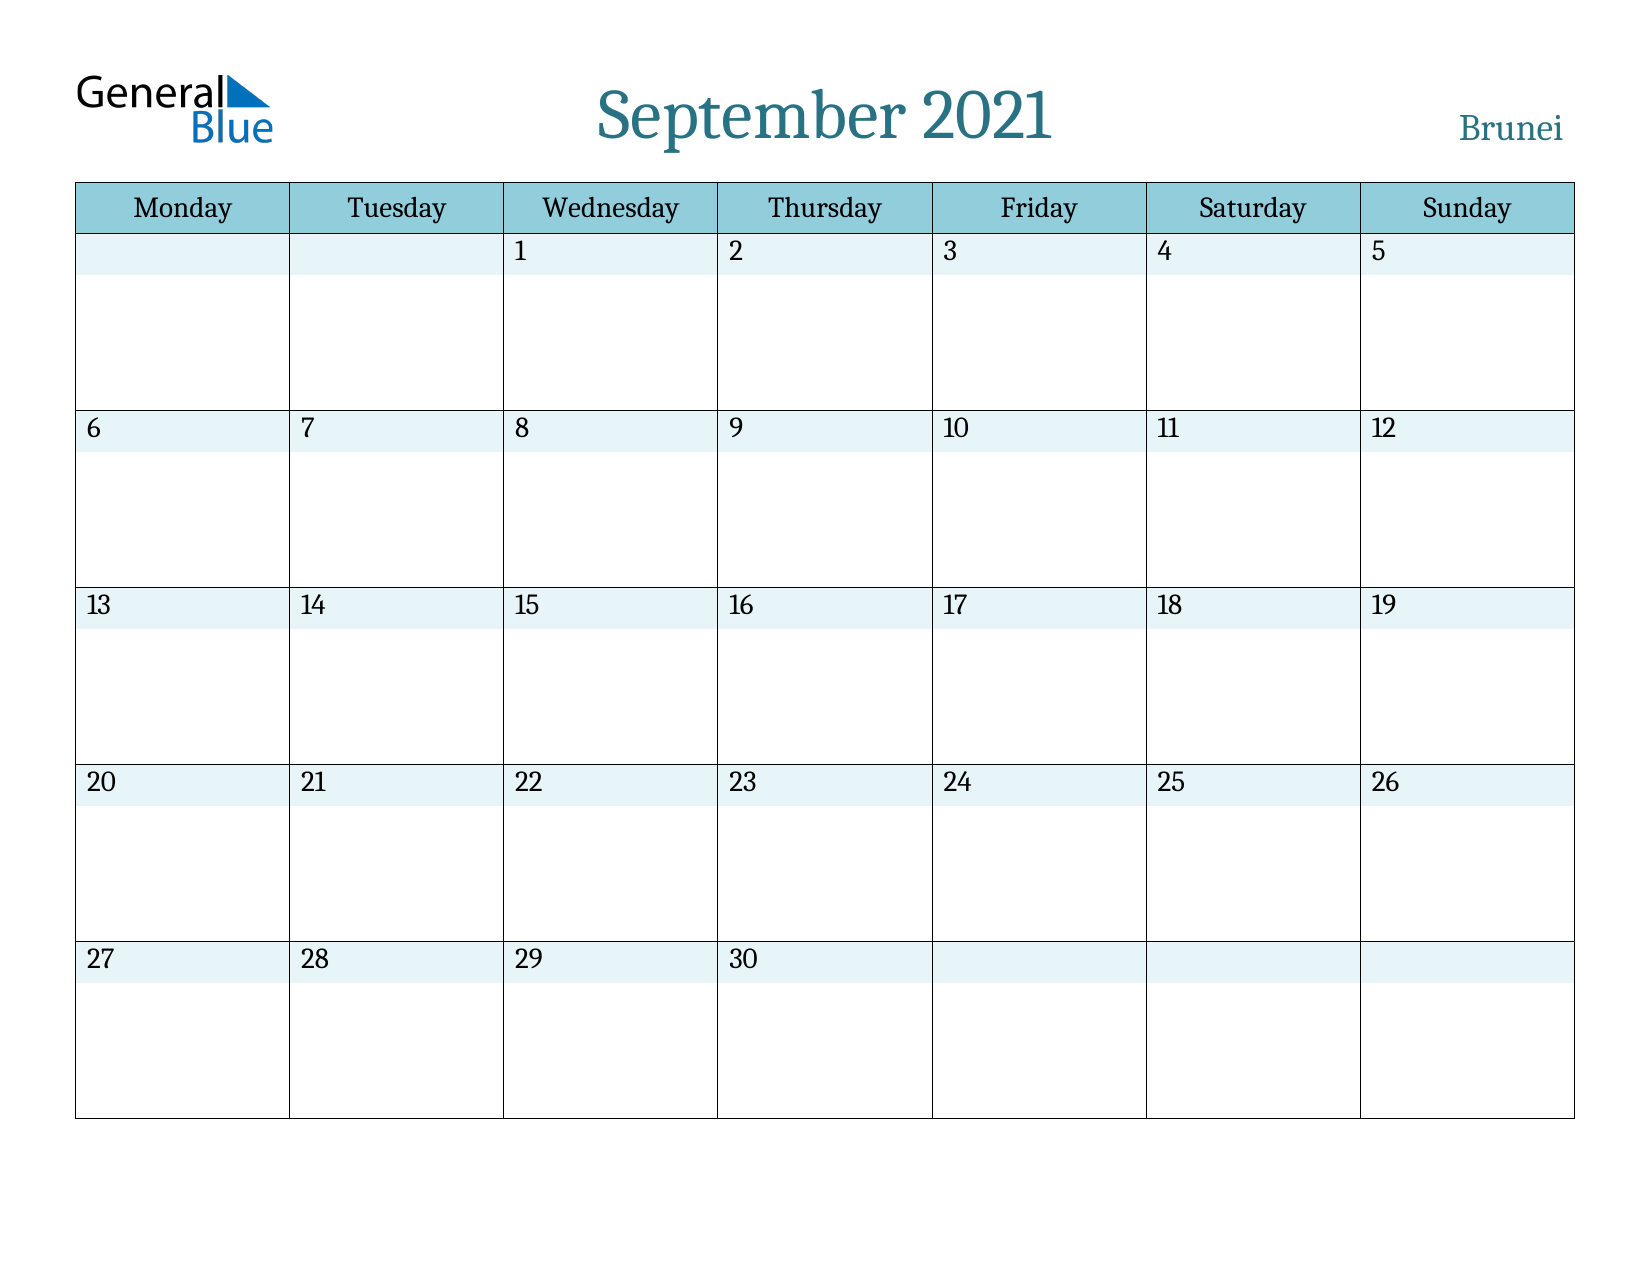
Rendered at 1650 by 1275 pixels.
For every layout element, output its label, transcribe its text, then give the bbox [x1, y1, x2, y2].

table_cell Tuesday [290, 183, 503, 233]
table_cell [1361, 275, 1574, 410]
table_cell [1147, 629, 1360, 764]
table_cell [1147, 806, 1360, 941]
table_cell [290, 452, 503, 587]
table_cell 4 [1147, 234, 1360, 275]
table_cell [1361, 983, 1574, 1118]
table_cell [1361, 629, 1574, 764]
table_header [76, 75, 503, 182]
table_cell [504, 806, 717, 941]
table_cell 1 [504, 234, 717, 275]
table_cell [290, 629, 503, 764]
table_cell [290, 983, 503, 1118]
table_cell [76, 983, 289, 1118]
table_header Brunei [1146, 75, 1574, 182]
table_cell [76, 234, 289, 275]
table_cell 11 [1147, 411, 1360, 452]
table_cell [933, 452, 1146, 587]
table_cell [1147, 452, 1360, 587]
table_cell 15 [504, 588, 717, 629]
table_cell 12 [1361, 411, 1574, 452]
table_cell [1147, 275, 1360, 410]
table_cell 8 [504, 411, 717, 452]
table_cell [504, 452, 717, 587]
table_cell [290, 806, 503, 941]
picture [77, 75, 273, 143]
table_cell 2 [718, 234, 932, 275]
table_cell 3 [933, 234, 1146, 275]
table_cell [718, 983, 932, 1118]
table_cell [1361, 942, 1574, 983]
table_cell [504, 983, 717, 1118]
table_cell 19 [1361, 588, 1574, 629]
table_cell [504, 275, 717, 410]
table_cell [718, 806, 932, 941]
table_cell 7 [290, 411, 503, 452]
table_cell 20 [76, 765, 289, 806]
table_cell [718, 629, 932, 764]
table_cell 5 [1361, 234, 1574, 275]
table_cell 25 [1147, 765, 1360, 806]
table_cell [933, 629, 1146, 764]
table_cell 27 [76, 942, 289, 983]
table_cell [933, 806, 1146, 941]
table_cell [1147, 942, 1360, 983]
table_cell 24 [933, 765, 1146, 806]
table_cell 17 [933, 588, 1146, 629]
table_cell 14 [290, 588, 503, 629]
table_cell 16 [718, 588, 932, 629]
table_cell [290, 275, 503, 410]
table_cell 13 [76, 588, 289, 629]
table_cell 28 [290, 942, 503, 983]
table_cell Friday [933, 183, 1146, 233]
table_cell 6 [76, 411, 289, 452]
table_cell [504, 629, 717, 764]
table_cell [933, 983, 1146, 1118]
table_cell 29 [504, 942, 717, 983]
table_cell [1361, 452, 1574, 587]
table_cell Wednesday [504, 183, 717, 233]
table_cell 10 [933, 411, 1146, 452]
table_cell [290, 234, 503, 275]
table_cell Sunday [1361, 183, 1574, 233]
table_cell [76, 806, 289, 941]
table_cell Saturday [1147, 183, 1360, 233]
table_cell [718, 275, 932, 410]
table_cell 30 [718, 942, 932, 983]
table_cell 9 [718, 411, 932, 452]
table_cell 22 [504, 765, 717, 806]
table_cell [76, 275, 289, 410]
table_cell Monday [76, 183, 289, 233]
table_cell 23 [718, 765, 932, 806]
table_cell [76, 452, 289, 587]
table_cell 18 [1147, 588, 1360, 629]
table_cell 21 [290, 765, 503, 806]
table_cell [933, 942, 1146, 983]
table_cell [1361, 806, 1574, 941]
table_cell [76, 629, 289, 764]
table_cell [1147, 983, 1360, 1118]
table_cell Thursday [718, 183, 932, 233]
table_cell [933, 275, 1146, 410]
table_header September 2021 [504, 75, 1146, 182]
table_cell [718, 452, 932, 587]
table_cell 26 [1361, 765, 1574, 806]
